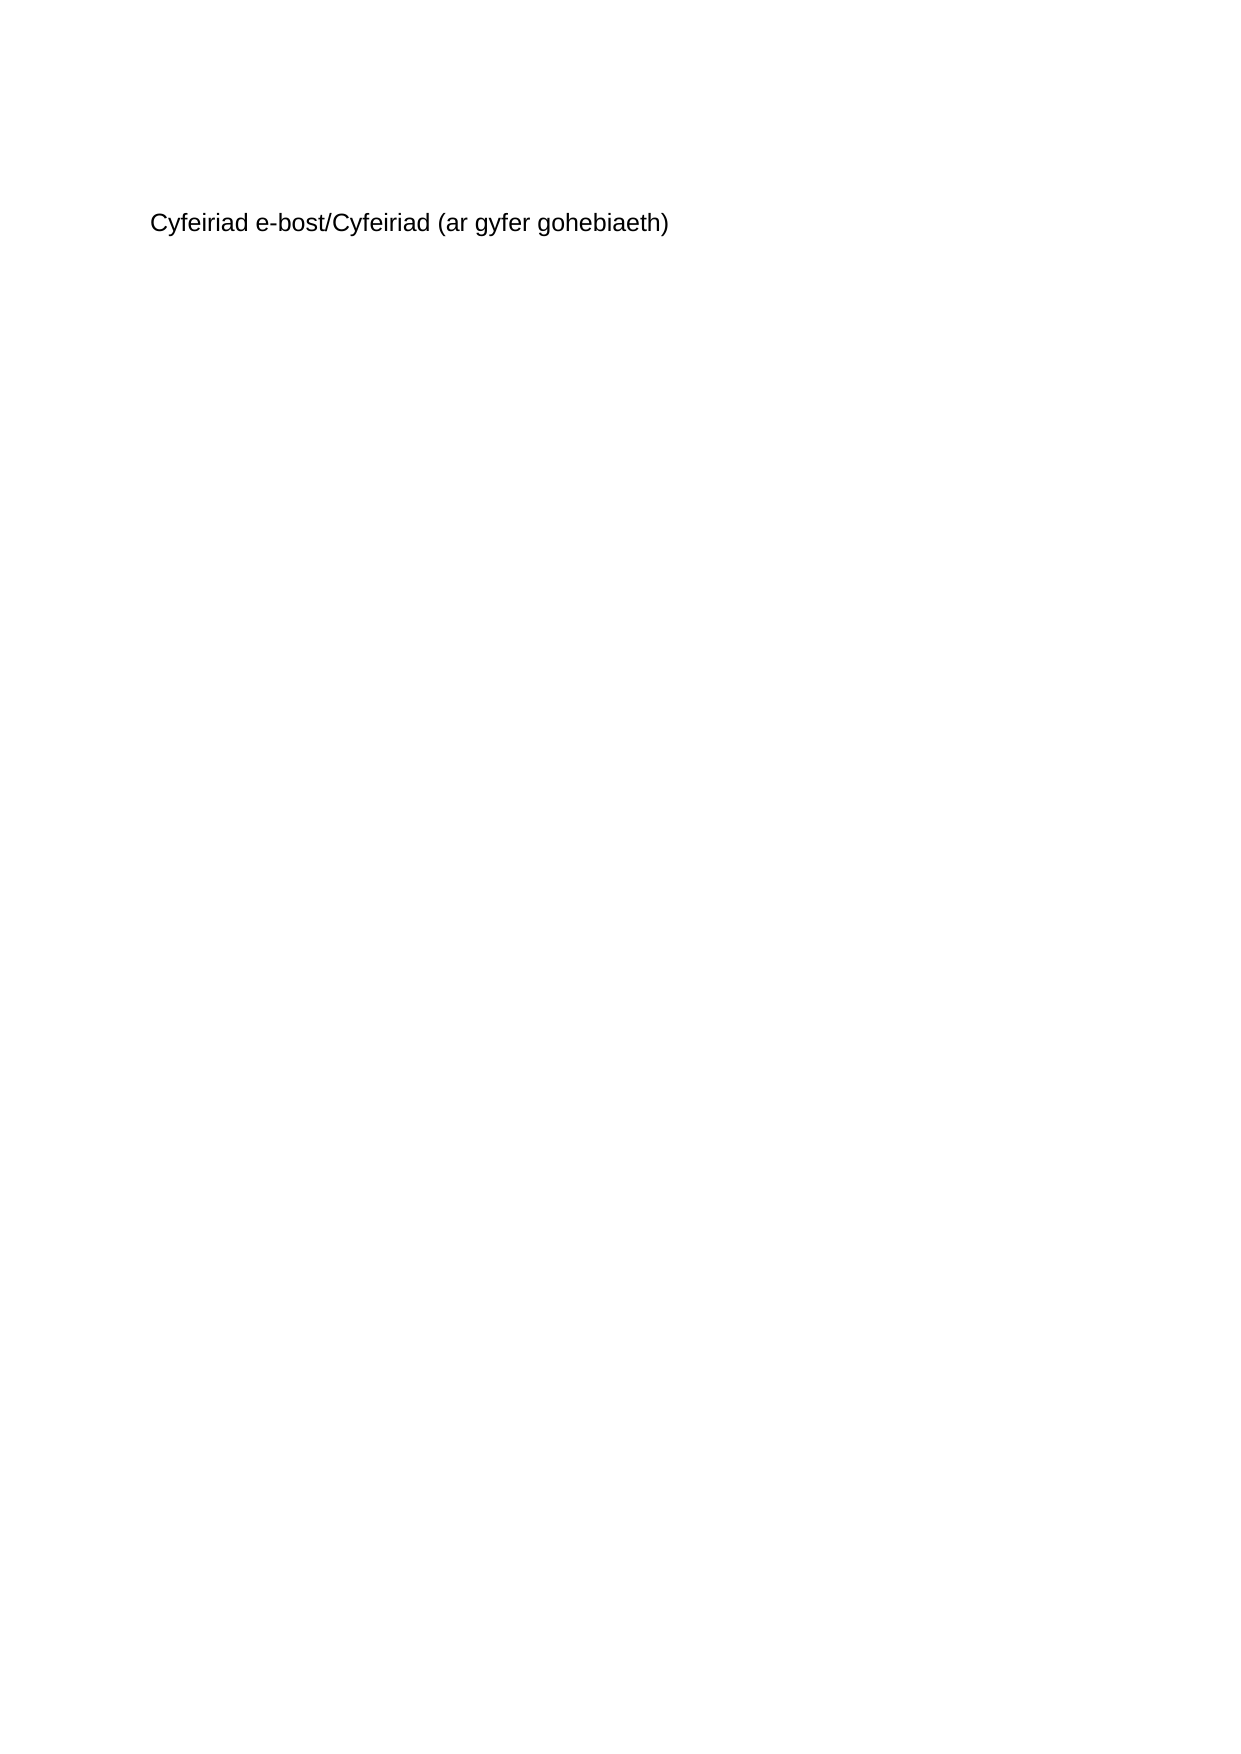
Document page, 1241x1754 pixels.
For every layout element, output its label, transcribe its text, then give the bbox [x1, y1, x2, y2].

subtitle Cyfeiriad e-bost/Cyfeiriad (ar gyfer gohebiaeth) [150, 207, 1090, 236]
